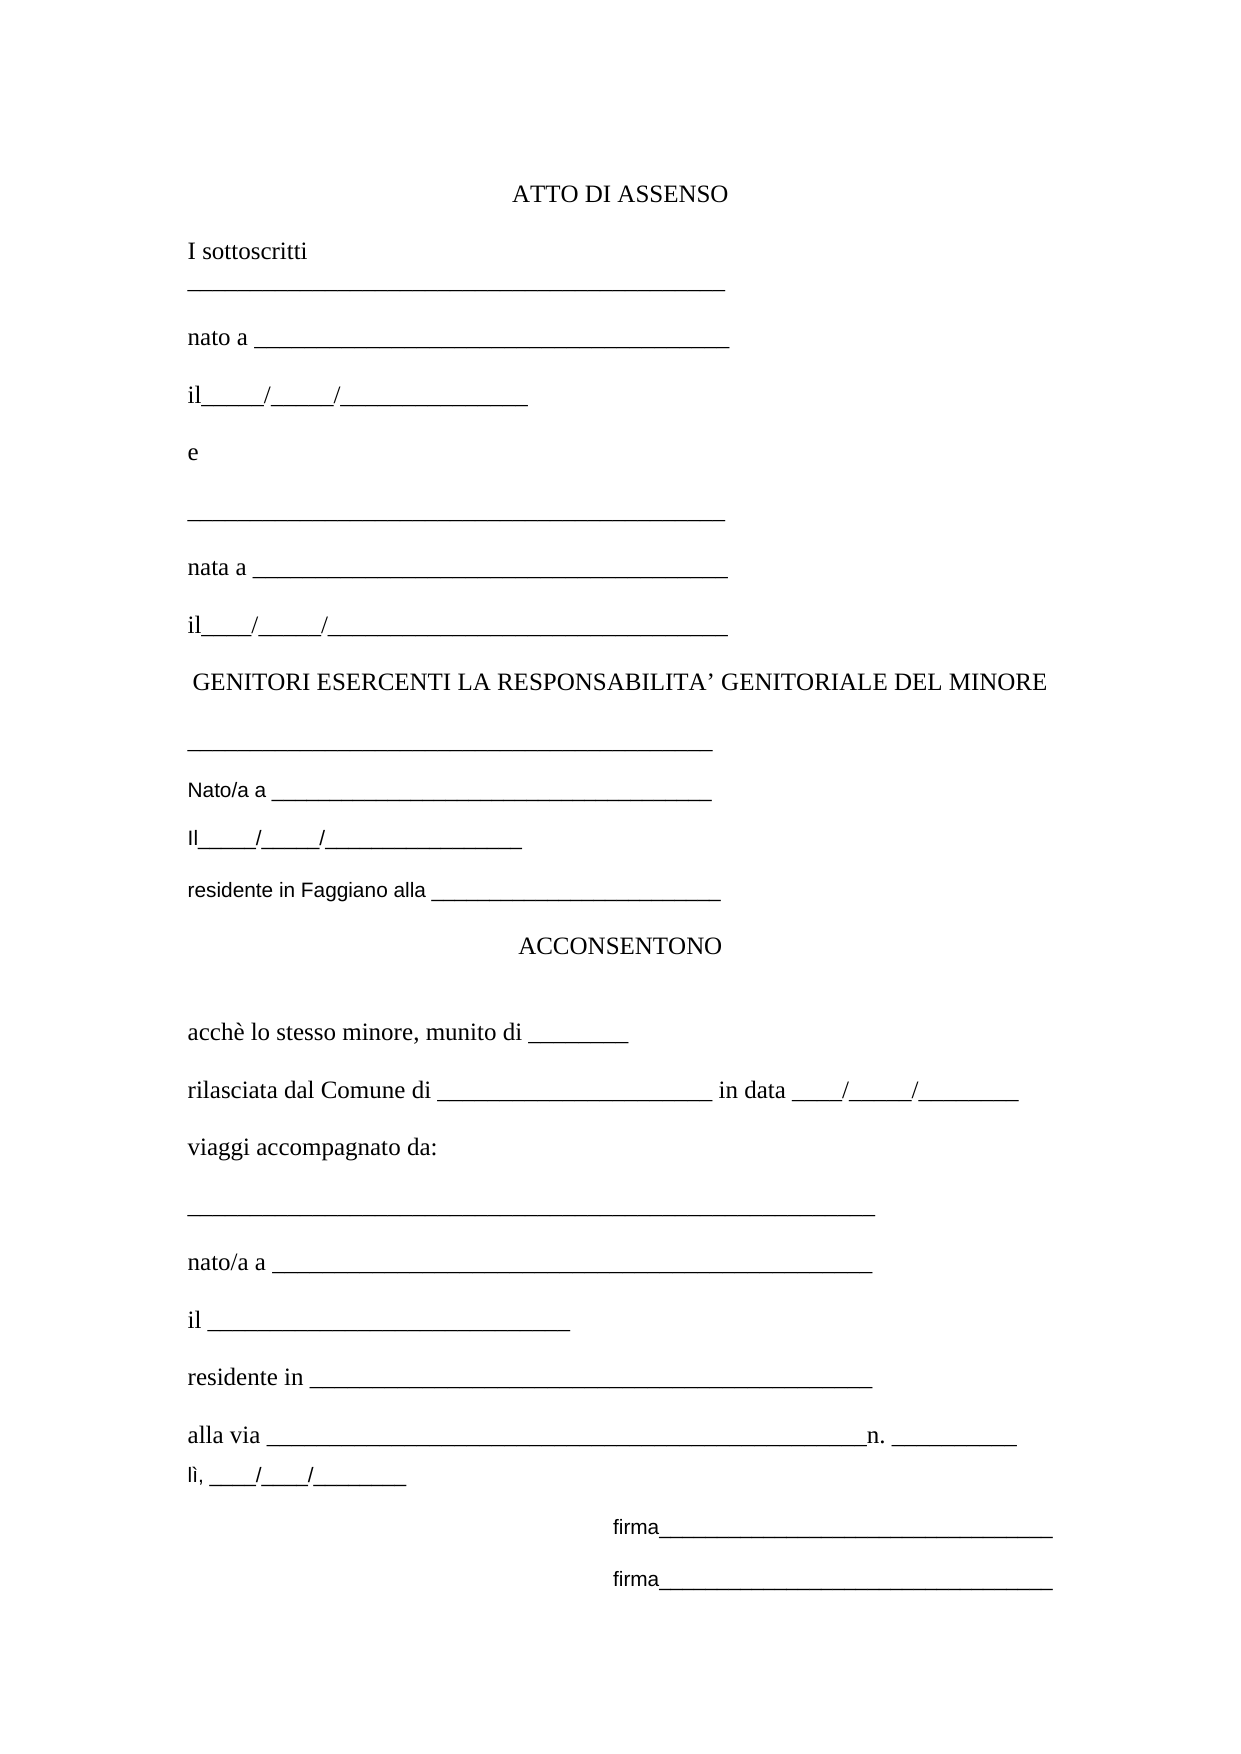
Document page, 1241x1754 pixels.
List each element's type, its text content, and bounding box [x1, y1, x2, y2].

text ACCONSENTONO [187, 931, 1053, 960]
text lì, ____/____/________ [187, 1463, 1053, 1487]
text ATTO DI ASSENSO [187, 179, 1053, 207]
text _______________________________________________________ [187, 1190, 1053, 1218]
text ___________________________________________ [187, 265, 1053, 294]
text il_____/_____/_______________ [187, 380, 1053, 409]
text residente in Faggiano alla _________________________ [187, 878, 1053, 902]
text Nato/a a ______________________________________ [187, 778, 1053, 802]
text e [187, 437, 1053, 466]
text nato/a a ________________________________________________ [187, 1247, 1053, 1276]
text GENITORI ESERCENTI LA RESPONSABILITA’ GENITORIALE DEL MINORE [187, 667, 1053, 696]
text alla via ________________________________________________n. __________ [187, 1420, 1053, 1448]
text viaggi accompagnato da: [187, 1132, 1053, 1161]
text nata a ______________________________________ [187, 552, 1053, 581]
text ___________________________________________ [187, 495, 1053, 524]
text il _____________________________ [187, 1305, 1053, 1333]
text il____/_____/________________________________ [187, 610, 1053, 639]
text Il_____/_____/_________________ [187, 826, 1053, 849]
text firma__________________________________ [187, 1567, 1053, 1591]
text firma__________________________________ [187, 1515, 1053, 1539]
text acchè lo stesso minore, munito di ________ [187, 1017, 1053, 1046]
text __________________________________________ [187, 725, 1053, 754]
text residente in _____________________________________________ [187, 1362, 1053, 1391]
text I sottoscritti [187, 236, 1053, 265]
text nato a ______________________________________ [187, 322, 1053, 351]
text rilasciata dal Comune di ______________________ in data ____/_____/________ [187, 1075, 1053, 1103]
